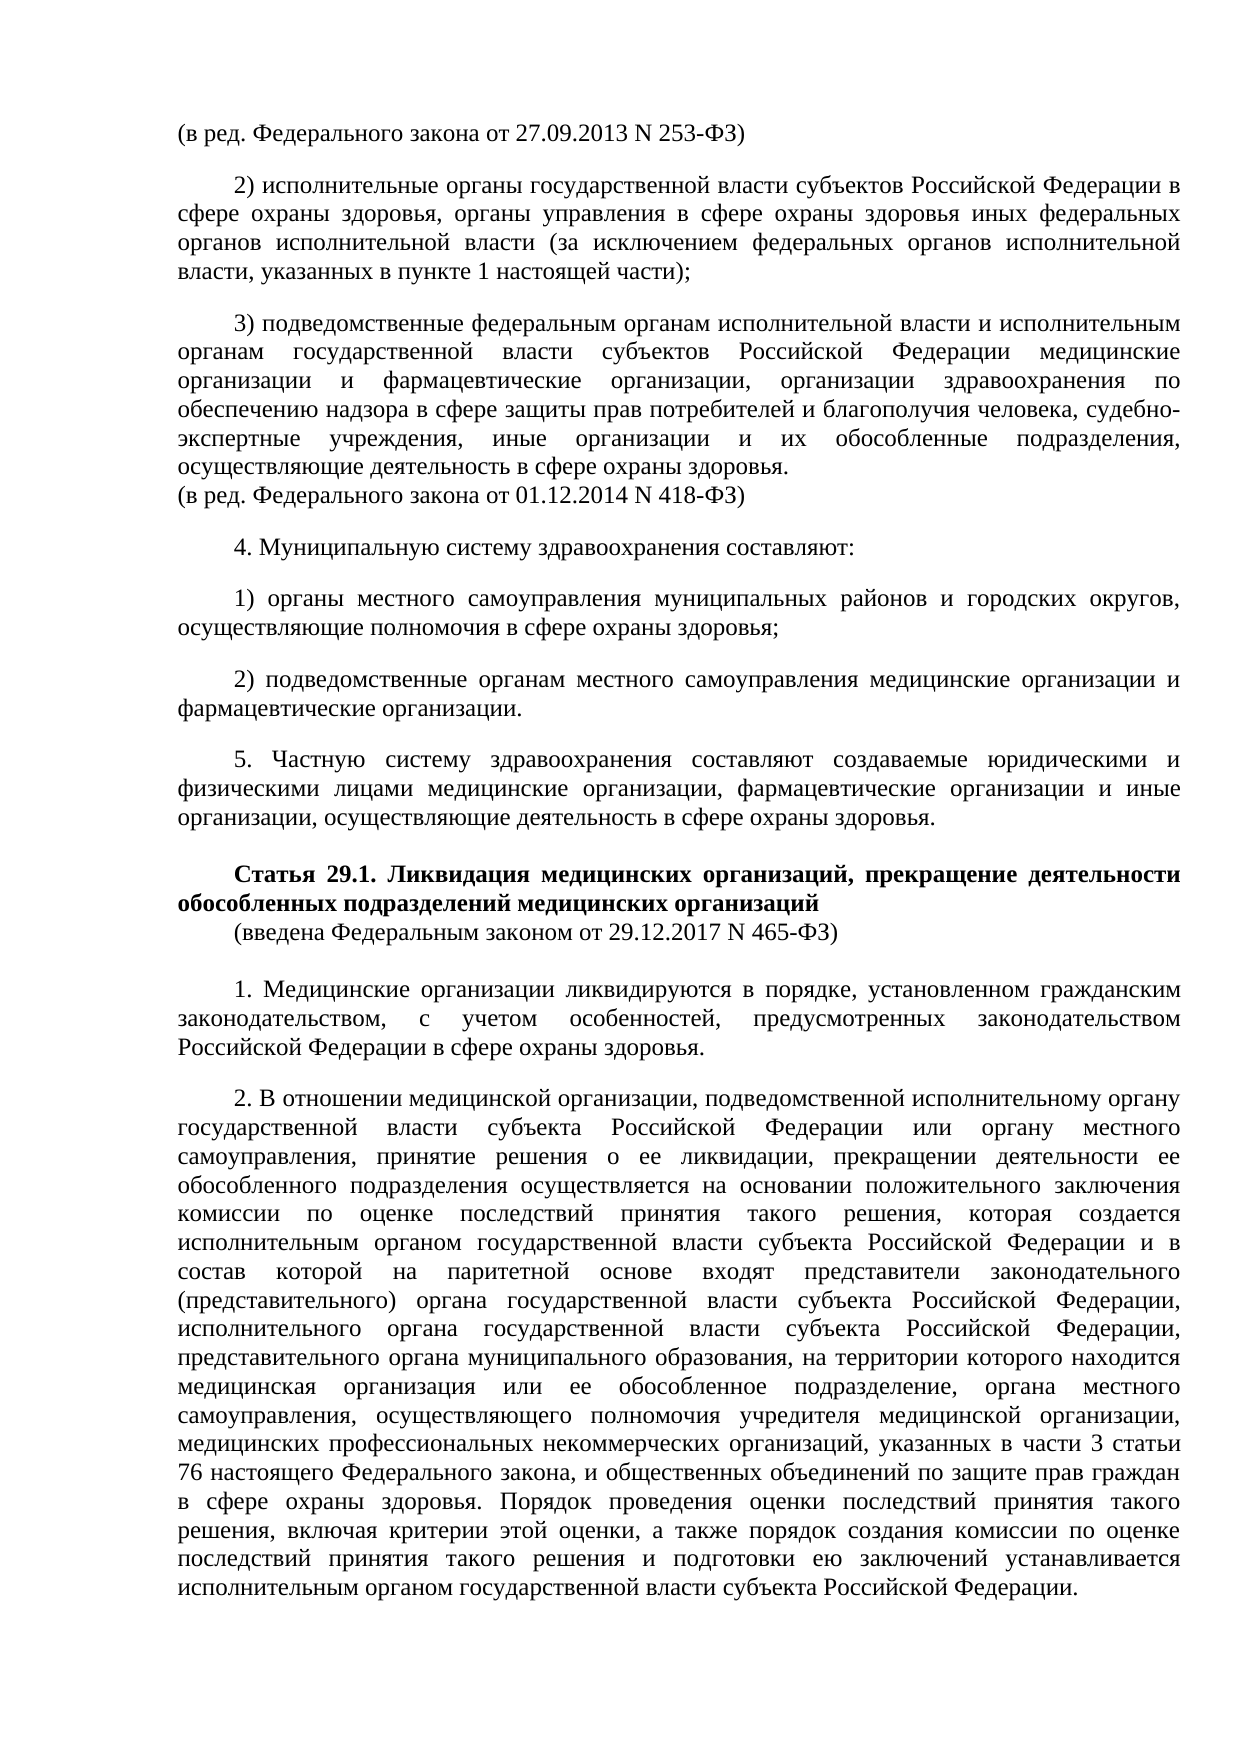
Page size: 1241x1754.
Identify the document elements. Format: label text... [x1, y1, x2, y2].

text 1. Медицинские организации ликвидируются в порядке, установленном гражданским законодательством, с учетом особенностей, предусмотренных законодательством Российской Федерации в сфере охраны здоровья. [177, 974, 1181, 1061]
text (в ред. Федерального закона от 01.12.2014 N 418-ФЗ) [177, 480, 1181, 509]
text 2) исполнительные органы государственной власти субъектов Российской Федерации в сфере охраны здоровья, органы управления в сфере охраны здоровья иных федеральных органов исполнительной власти (за исключением федеральных органов исполнительной власти, указанных в пункте 1 настоящей части); [177, 170, 1181, 285]
text 5. Частную систему здравоохранения составляют создаваемые юридическими и физическими лицами медицинские организации, фармацевтические организации и иные организации, осуществляющие деятельность в сфере охраны здоровья. [177, 744, 1181, 831]
text 2. В отношении медицинской организации, подведомственной исполнительному органу государственной власти субъекта Российской Федерации или органу местного самоуправления, принятие решения о ее ликвидации, прекращении деятельности ее обособленного подразделения осуществляется на основании положительного заключения комиссии по оценке последствий принятия такого решения, которая создается исполнительным органом государственной власти субъекта Российской Федерации и в состав которой на паритетной основе входят представители законодательного (представительного) органа государственной власти субъекта Российской Федерации, исполнительного органа государственной власти субъекта Российской Федерации, представительного органа муниципального образования, на территории которого находится медицинская организация или ее обособленное подразделение, органа местного самоуправления, осуществляющего полномочия учредителя медицинской организации, медицинских профессиональных некоммерческих организаций, указанных в части 3 статьи 76 настоящего Федерального закона, и общественных объединений по защите прав граждан в сфере охраны здоровья. Порядок проведения оценки последствий принятия такого решения, включая критерии этой оценки, а также порядок создания комиссии по оценке последствий принятия такого решения и подготовки ею заключений устанавливается исполнительным органом государственной власти субъекта Российской Федерации. [177, 1083, 1181, 1601]
title Статья 29.1. Ликвидация медицинских организаций, прекращение деятельности обособленных подразделений медицинских организаций [177, 859, 1181, 917]
text 1) органы местного самоуправления муниципальных районов и городских округов, осуществляющие полномочия в сфере охраны здоровья; [177, 583, 1181, 641]
text 3) подведомственные федеральным органам исполнительной власти и исполнительным органам государственной власти субъектов Российской Федерации медицинские организации и фармацевтические организации, организации здравоохранения по обеспечению надзора в сфере защиты прав потребителей и благополучия человека, судебно-экспертные учреждения, иные организации и их обособленные подразделения, осуществляющие деятельность в сфере охраны здоровья. [177, 308, 1181, 480]
text 2) подведомственные органам местного самоуправления медицинские организации и фармацевтические организации. [177, 664, 1181, 721]
text (введена Федеральным законом от 29.12.2017 N 465-ФЗ) [177, 917, 1181, 946]
text 4. Муниципальную систему здравоохранения составляют: [177, 532, 1181, 561]
text (в ред. Федерального закона от 27.09.2013 N 253-ФЗ) [177, 118, 1181, 147]
